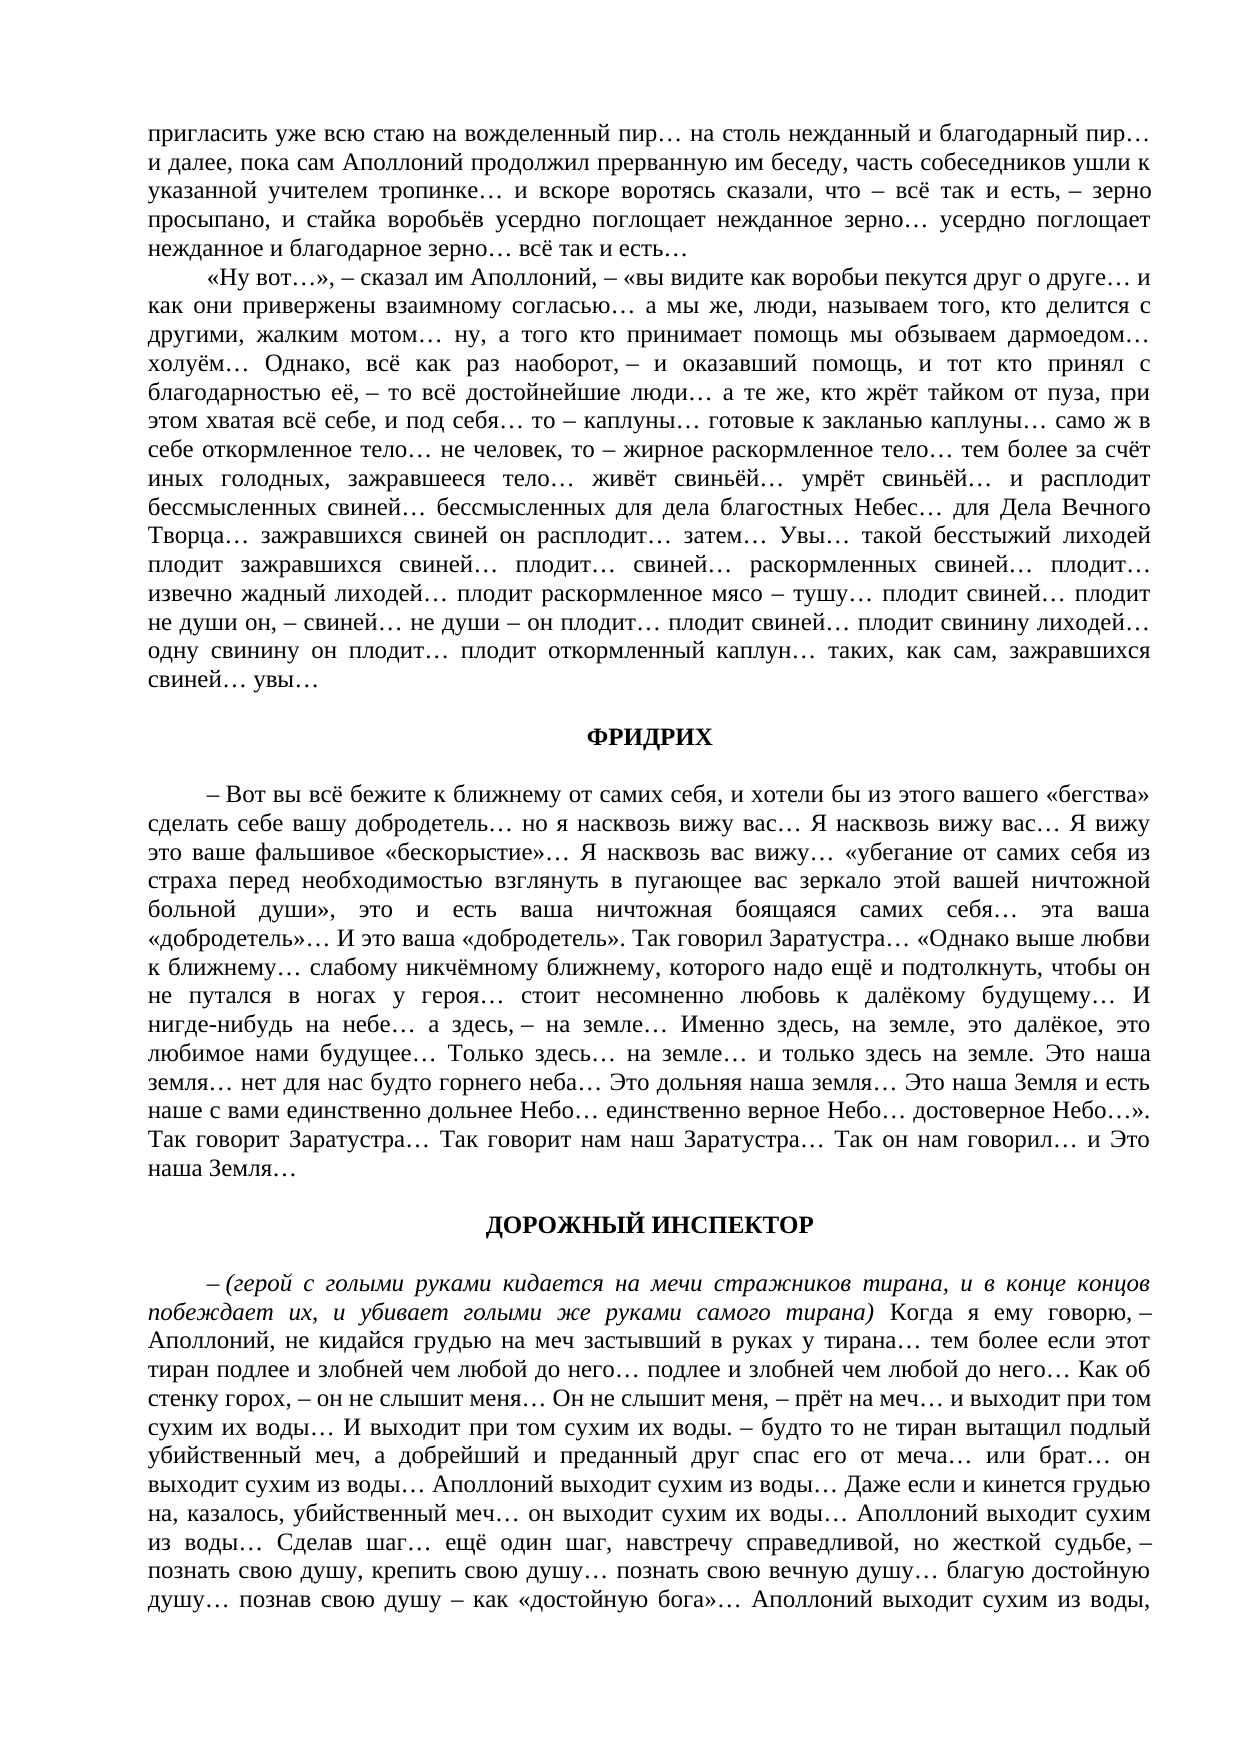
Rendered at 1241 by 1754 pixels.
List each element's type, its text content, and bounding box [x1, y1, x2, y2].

subtitle ФРИДРИХ [148, 722, 1152, 751]
text «Ну вот…», – сказал им Аполлоний, – «вы видите как воробьи пекутся друг о друге… и как они привержены взаимному согласью… а мы же, люди, называем того, кто делится с другими, жалким мотом… ну, а того кто принимает помощь мы обзываем дармоедом… холуём… Однако, всё как раз наоборот, – и оказавший помощь, и тот кто принял с благодарностью её, – то всё достойнейшие люди… а те же, кто жрёт тайком от пуза, при этом хватая всё себе, и под себя… то – каплуны… готовые к закланью каплуны… само ж в себе откормленное тело… не человек, то – жирное раскормленное тело… тем более за счёт иных голодных, зажравшееся тело… живёт свиньёй… умрёт свиньёй… и расплодит бессмысленных свиней… бессмысленных для дела благостных Небес… для Дела Вечного Творца… зажравшихся свиней он расплодит… затем… Увы… такой бесстыжий лиходей плодит зажравшихся свиней… плодит… свиней… раскормленных свиней… плодит… извечно жадный лиходей… плодит раскормленное мясо – тушу… плодит свиней… плодит не души он, – свиней… не души – он плодит… плодит свиней… плодит свинину лиходей… одну свинину он плодит… плодит откормленный каплун… таких, как сам, зажравшихся свиней… увы… [148, 262, 1152, 693]
text – Вот вы всё бежите к ближнему от самих себя, и хотели бы из этого вашего «бегства» сделать себе вашу добродетель… но я насквозь вижу вас… Я насквозь вижу вас… Я вижу это ваше фальшивое «бескорыстие»… Я насквозь вас вижу… «убегание от самих себя из страха перед необходимостью взглянуть в пугающее вас зеркало этой вашей ничтожной больной души», это и есть ваша ничтожная боящаяся самих себя… эта ваша «добродетель»… И это ваша «добродетель». Так говорил Заратустра… «Однако выше любви к ближнему… слабому никчёмному ближнему, которого надо ещё и подтолкнуть, чтобы он не путался в ногах у героя… стоит несомненно любовь к далёкому будущему… И нигде-нибудь на небе… а здесь, – на земле… Именно здесь, на земле, это далёкое, это любимое нами будущее… Только здесь… на земле… и только здесь на земле. Это наша земля… нет для нас будто горнего неба… Это дольняя наша земля… Это наша Земля и есть наше с вами единственно дольнее Небо… единственно верное Небо… достоверное Небо…». Так говорит Заратустра… Так говорит нам наш Заратустра… Так он нам говорил… и Это наша Земля… [148, 779, 1152, 1182]
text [148, 1268, 1152, 1613]
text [148, 118, 1152, 262]
subtitle ДОРОЖНЫЙ ИНСПЕКТОР [148, 1211, 1152, 1239]
